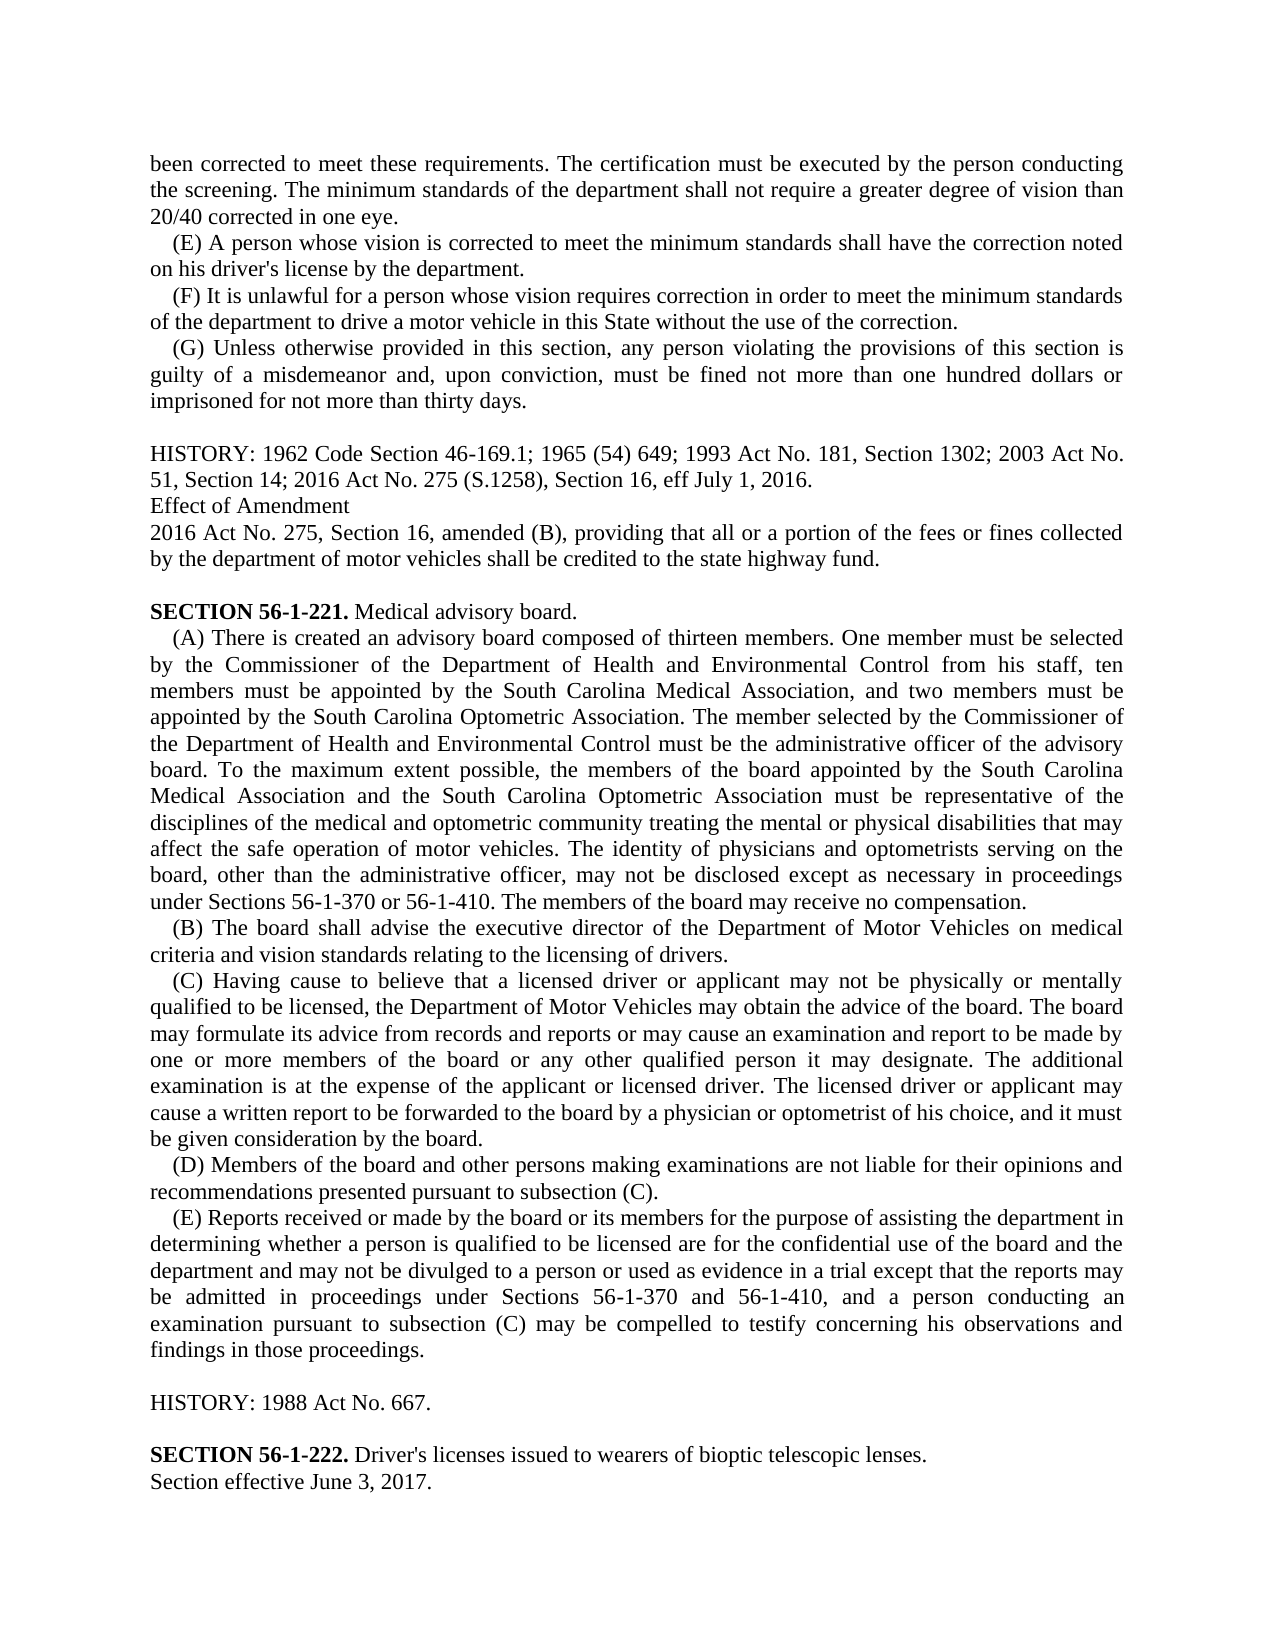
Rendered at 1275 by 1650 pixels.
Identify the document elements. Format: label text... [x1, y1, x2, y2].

text (D) Members of the board and other persons making examinations are not liable for their opinions and recommendations presented pursuant to subsection (C). [150, 1151, 1125, 1204]
text (F) It is unlawful for a person whose vision requires correction in order to meet the minimum standards of the department to drive a motor vehicle in this State without the use of the correction. [150, 282, 1125, 334]
text (A) There is created an advisory board composed of thirteen members. One member must be selected by the Commissioner of the Department of Health and Environmental Control from his staff, ten members must be appointed by the South Carolina Medical Association, and two members must be appointed by the South Carolina Optometric Association. The member selected by the Commissioner of the Department of Health and Environmental Control must be the administrative officer of the advisory board. To the maximum extent possible, the members of the board appointed by the South Carolina Medical Association and the South Carolina Optometric Association must be representative of the disciplines of the medical and optometric community treating the mental or physical disabilities that may affect the safe operation of motor vehicles. The identity of physicians and optometrists serving on the board, other than the administrative officer, may not be disclosed except as necessary in proceedings under Sections 56-1-370 or 56-1-410. The members of the board may receive no compensation. [150, 624, 1125, 914]
text Section effective June 3, 2017. [150, 1468, 1125, 1494]
text SECTION 56-1-222. Driver's licenses issued to wearers of bioptic telescopic lenses. [150, 1441, 1125, 1468]
text (G) Unless otherwise provided in this section, any person violating the provisions of this section is guilty of a misdemeanor and, upon conviction, must be fined not more than one hundred dollars or imprisoned for not more than thirty days. [150, 334, 1125, 413]
text SECTION 56-1-221. Medical advisory board. [150, 598, 1125, 624]
text (B) The board shall advise the executive director of the Department of Motor Vehicles on medical criteria and vision standards relating to the licensing of drivers. [150, 914, 1125, 967]
text HISTORY: 1962 Code Section 46-169.1; 1965 (54) 649; 1993 Act No. 181, Section 1302; 2003 Act No. 51, Section 14; 2016 Act No. 275 (S.1258), Section 16, eff July 1, 2016. [150, 440, 1125, 493]
text Effect of Amendment [150, 493, 1125, 519]
text HISTORY: 1988 Act No. 667. [150, 1389, 1125, 1415]
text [150, 150, 1125, 229]
text (E) Reports received or made by the board or its members for the purpose of assisting the department in determining whether a person is qualified to be licensed are for the confidential use of the board and the department and may not be divulged to a person or used as evidence in a trial except that the reports may be admitted in proceedings under Sections 56-1-370 and 56-1-410, and a person conducting an examination pursuant to subsection (C) may be compelled to testify concerning his observations and findings in those proceedings. [150, 1204, 1125, 1362]
text 2016 Act No. 275, Section 16, amended (B), providing that all or a portion of the fees or fines collected by the department of motor vehicles shall be credited to the state highway fund. [150, 519, 1125, 572]
text (C) Having cause to believe that a licensed driver or applicant may not be physically or mentally qualified to be licensed, the Department of Motor Vehicles may obtain the advice of the board. The board may formulate its advice from records and reports or may cause an examination and report to be made by one or more members of the board or any other qualified person it may designate. The additional examination is at the expense of the applicant or licensed driver. The licensed driver or applicant may cause a written report to be forwarded to the board by a physician or optometrist of his choice, and it must be given consideration by the board. [150, 967, 1125, 1151]
text (E) A person whose vision is corrected to meet the minimum standards shall have the correction noted on his driver's license by the department. [150, 229, 1125, 282]
